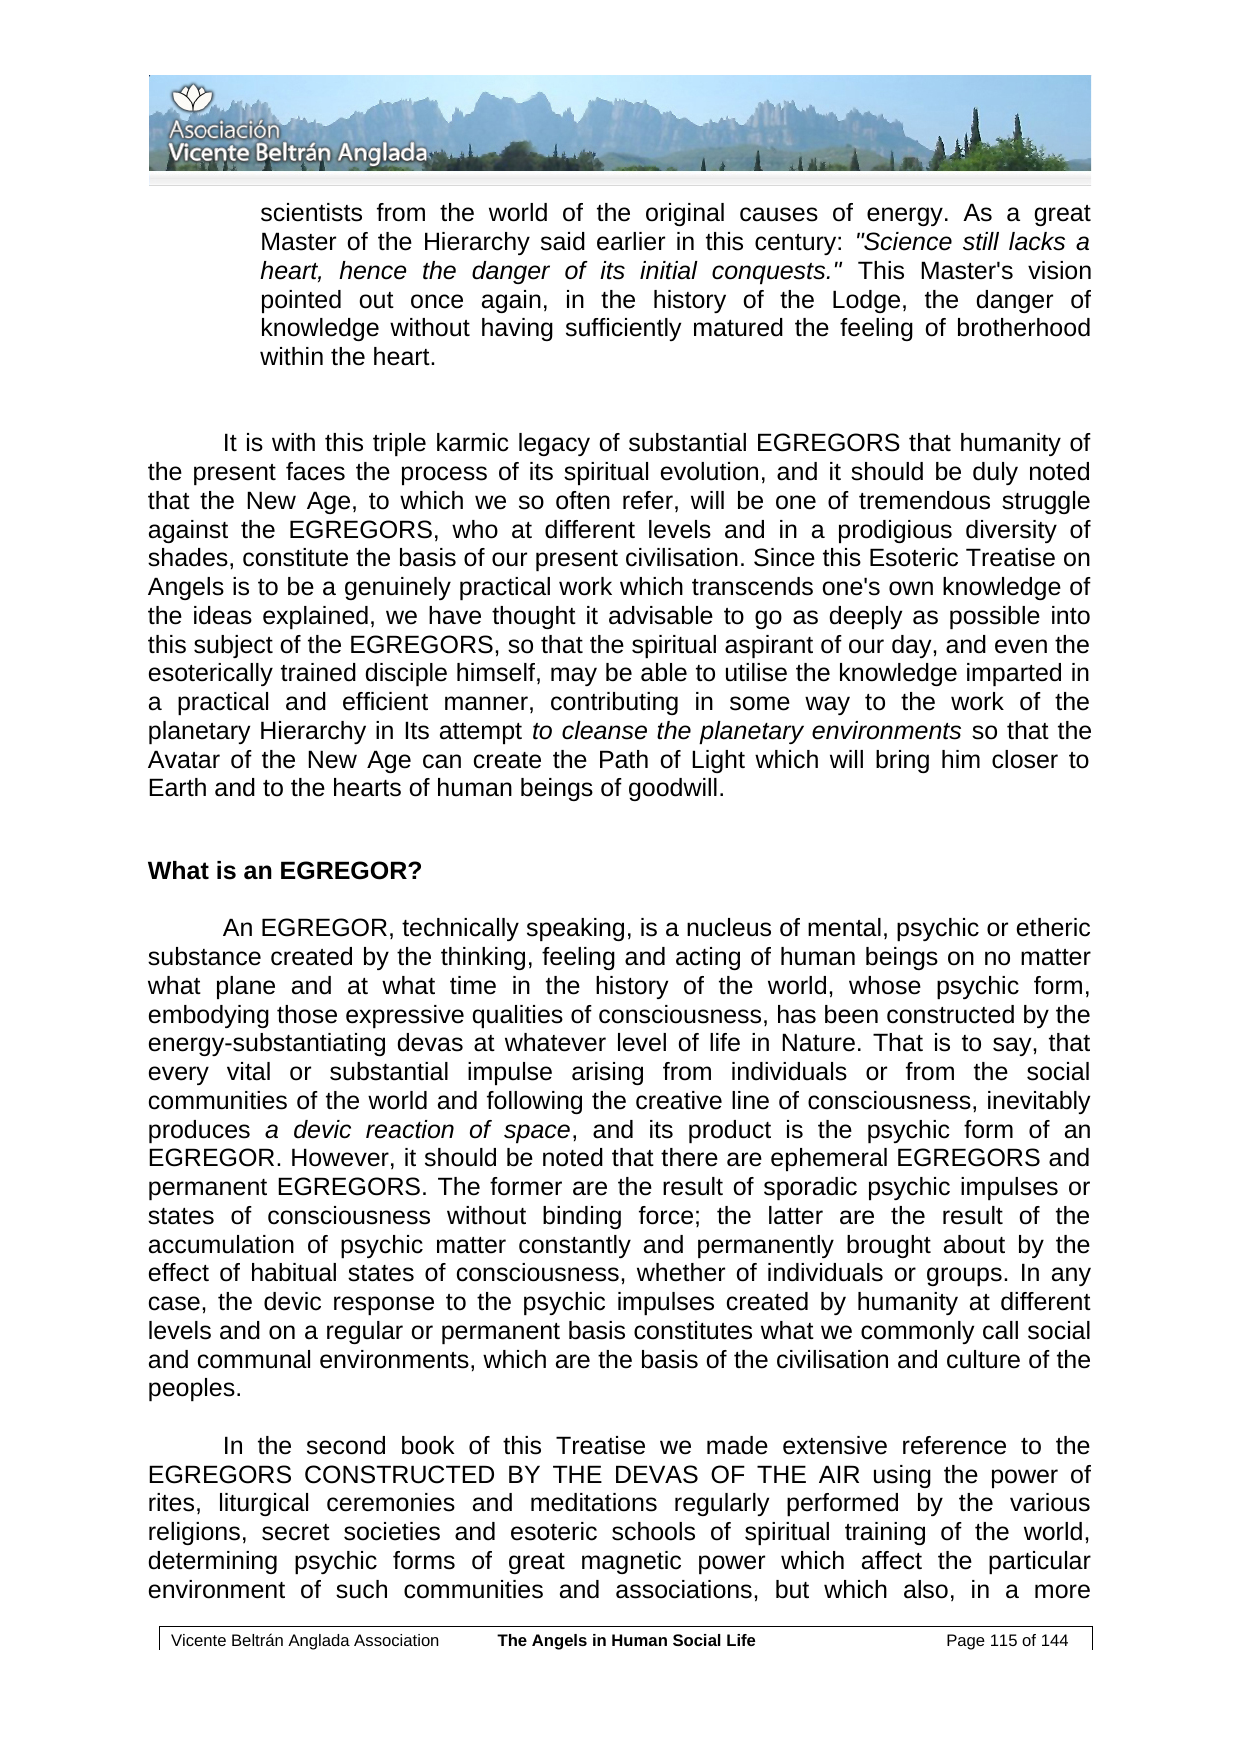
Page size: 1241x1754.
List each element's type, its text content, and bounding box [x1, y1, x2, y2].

text An EGREGOR, technically speaking, is a nucleus of mental, psychic or etheric substance created by the thinking, feeling and acting of human beings on no matter what plane and at what time in the history of the world, whose psychic form, embodying those expressive qualities of consciousness, has been constructed by the energy-substantiating devas at whatever level of life in Nature. That is to say, that every vital or substantial impulse arising from individuals or from the social communities of the world and following the creative line of consciousness, inevitably produces a devic reaction of space, and its product is the psychic form of an EGREGOR. However, it should be noted that there are ephemeral EGREGORS and permanent EGREGORS. The former are the result of sporadic psychic impulses or states of consciousness without binding force; the latter are the result of the accumulation of psychic matter constantly and permanently brought about by the effect of habitual states of consciousness, whether of individuals or groups. In any case, the devic response to the psychic impulses created by humanity at different levels and on a regular or permanent basis constitutes what we commonly call social and communal environments, which are the basis of the civilisation and culture of the peoples. [148, 913, 1092, 1402]
text It is with this triple karmic legacy of substantial EGREGORS that humanity of the present faces the process of its spiritual evolution, and it should be duly noted that the New Age, to which we so often refer, will be one of tremendous struggle against the EGREGORS, who at different levels and in a prodigious diversity of shades, constitute the basis of our present civilisation. Since this Esoteric Treatise on Angels is to be a genuinely practical work which transcends one's own knowledge of the ideas explained, we have thought it advisable to go as deeply as possible into this subject of the EGREGORS, so that the spiritual aspirant of our day, and even the esoterically trained disciple himself, may be able to utilise the knowledge imparted in a practical and efficient manner, contributing in some way to the work of the planetary Hierarchy in Its attempt to cleanse the planetary environments so that the Avatar of the New Age can create the Path of Light which will bring him closer to Earth and to the hearts of human beings of goodwill. [148, 428, 1092, 802]
subtitle What is an EGREGOR? [148, 856, 1092, 885]
picture [149, 75, 1092, 186]
